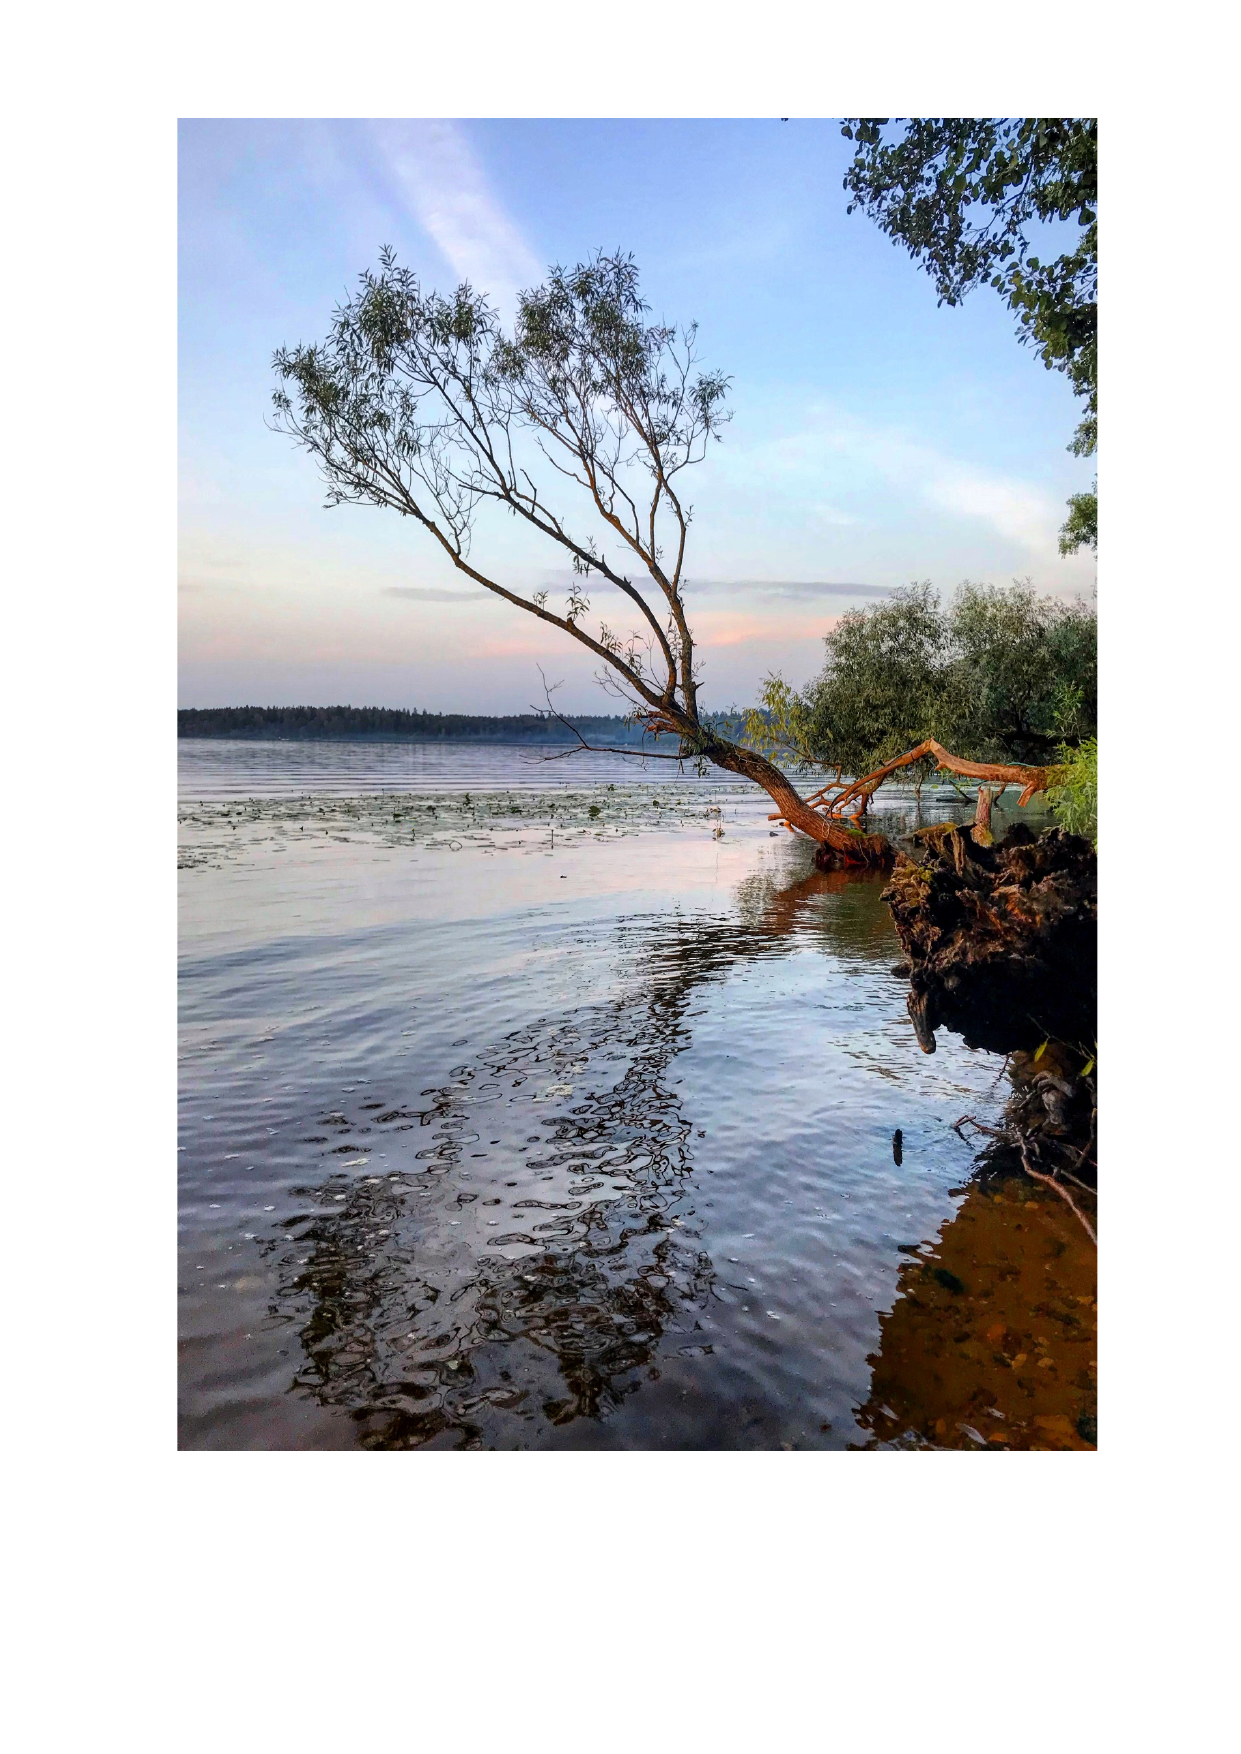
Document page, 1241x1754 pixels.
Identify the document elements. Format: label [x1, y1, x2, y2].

picture [177, 118, 1098, 1451]
